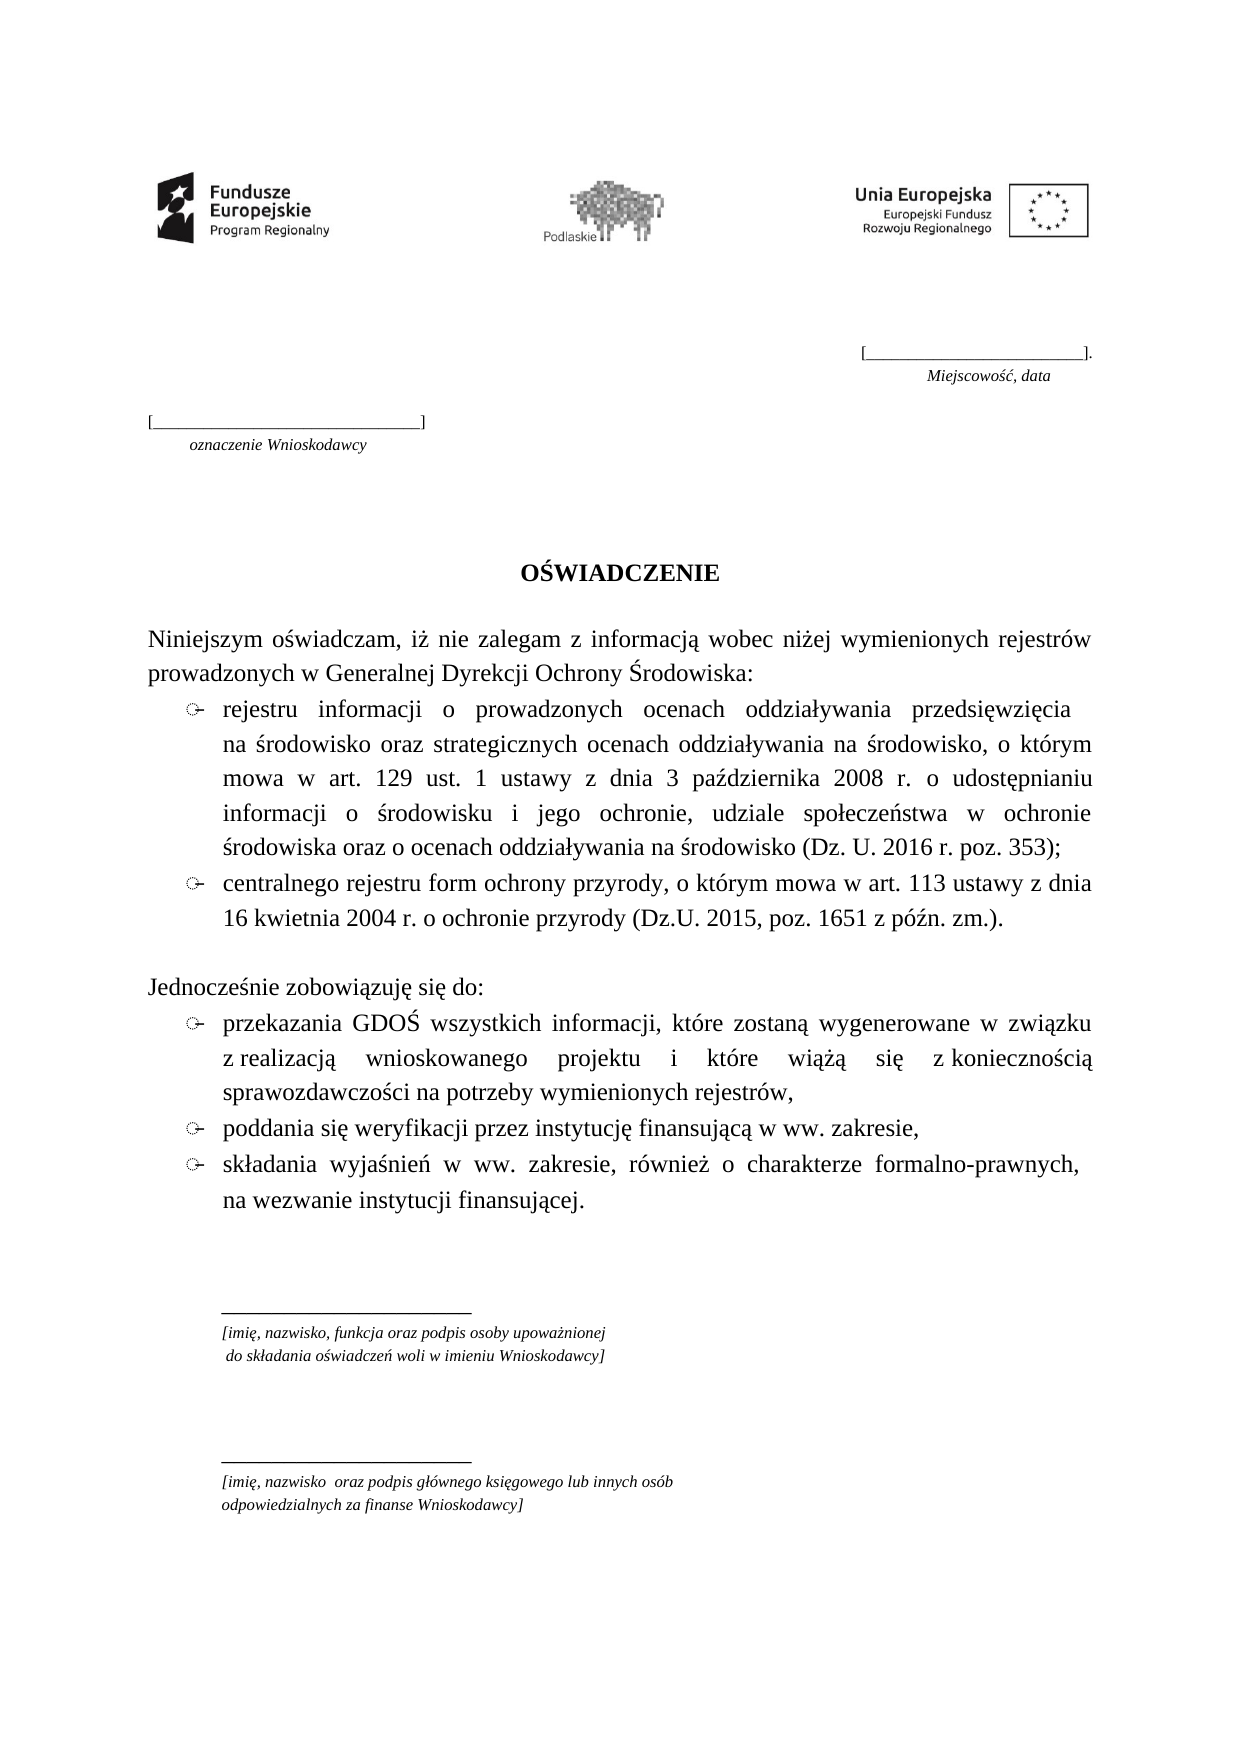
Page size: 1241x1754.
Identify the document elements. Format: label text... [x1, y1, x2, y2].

text ____________________ [221, 1437, 1093, 1466]
text [imię, nazwisko oraz podpis głównego księgowego lub innych osób [221, 1472, 1093, 1491]
text Niniejszym oświadczam, iż nie zalegam z informacją wobec niżej wymienionych rejestrów prowadzonych w Generalnej Dyrekcji Ochrony Środowiska: [148, 624, 1093, 687]
text [__________________________]. [148, 343, 1093, 362]
text oznaczenie Wnioskodawcy [148, 434, 1093, 453]
list centralnego rejestru form ochrony przyrody, o którym mowa w art. 113 ustawy z dnia 16 kwietnia 2004 r. o ochronie przyrody (Dz.U. 2015, poz. 1651 z późn. zm.). [185, 867, 1093, 932]
list rejestru informacji o prowadzonych ocenach oddziaływania przedsięwzięcia na środowisko oraz strategicznych ocenach oddziaływania na środowisko, o którym mowa w art. 129 ust. 1 ustawy z dnia 3 października 2008 r. o udostępnianiu informacji o środowisku i jego ochronie, udziale społeczeństwa w ochronie środowiska oraz o ocenach oddziaływania na środowisko (Dz. U. 2016 r. poz. 353); [185, 693, 1093, 861]
text ____________________ [221, 1288, 1093, 1317]
text odpowiedzialnych za finanse Wnioskodawcy] [221, 1495, 1093, 1514]
picture [148, 170, 1093, 246]
list przekazania GDOŚ wszystkich informacji, które zostaną wygenerowane w związku z realizacją wnioskowanego projektu i które wiążą się z koniecznością sprawozdawczości na potrzeby wymienionych rejestrów, [185, 1007, 1093, 1106]
text [________________________________] [148, 411, 1093, 431]
text [imię, nazwisko, funkcja oraz podpis osoby upoważnionej [221, 1323, 1093, 1342]
list składania wyjaśnień w ww. zakresie, również o charakterze formalno-prawnych, na wezwanie instytucji finansującej. [185, 1148, 1093, 1213]
list poddania się weryfikacji przez instytucję finansującą w ww. zakresie, [185, 1112, 1093, 1142]
text do składania oświadczeń woli w imieniu Wnioskodawcy] [221, 1346, 1093, 1365]
text Jednocześnie zobowiązuję się do: [148, 972, 1093, 1001]
text Miejscowość, data [811, 366, 1093, 385]
text OŚWIADCZENIE [148, 558, 1093, 587]
